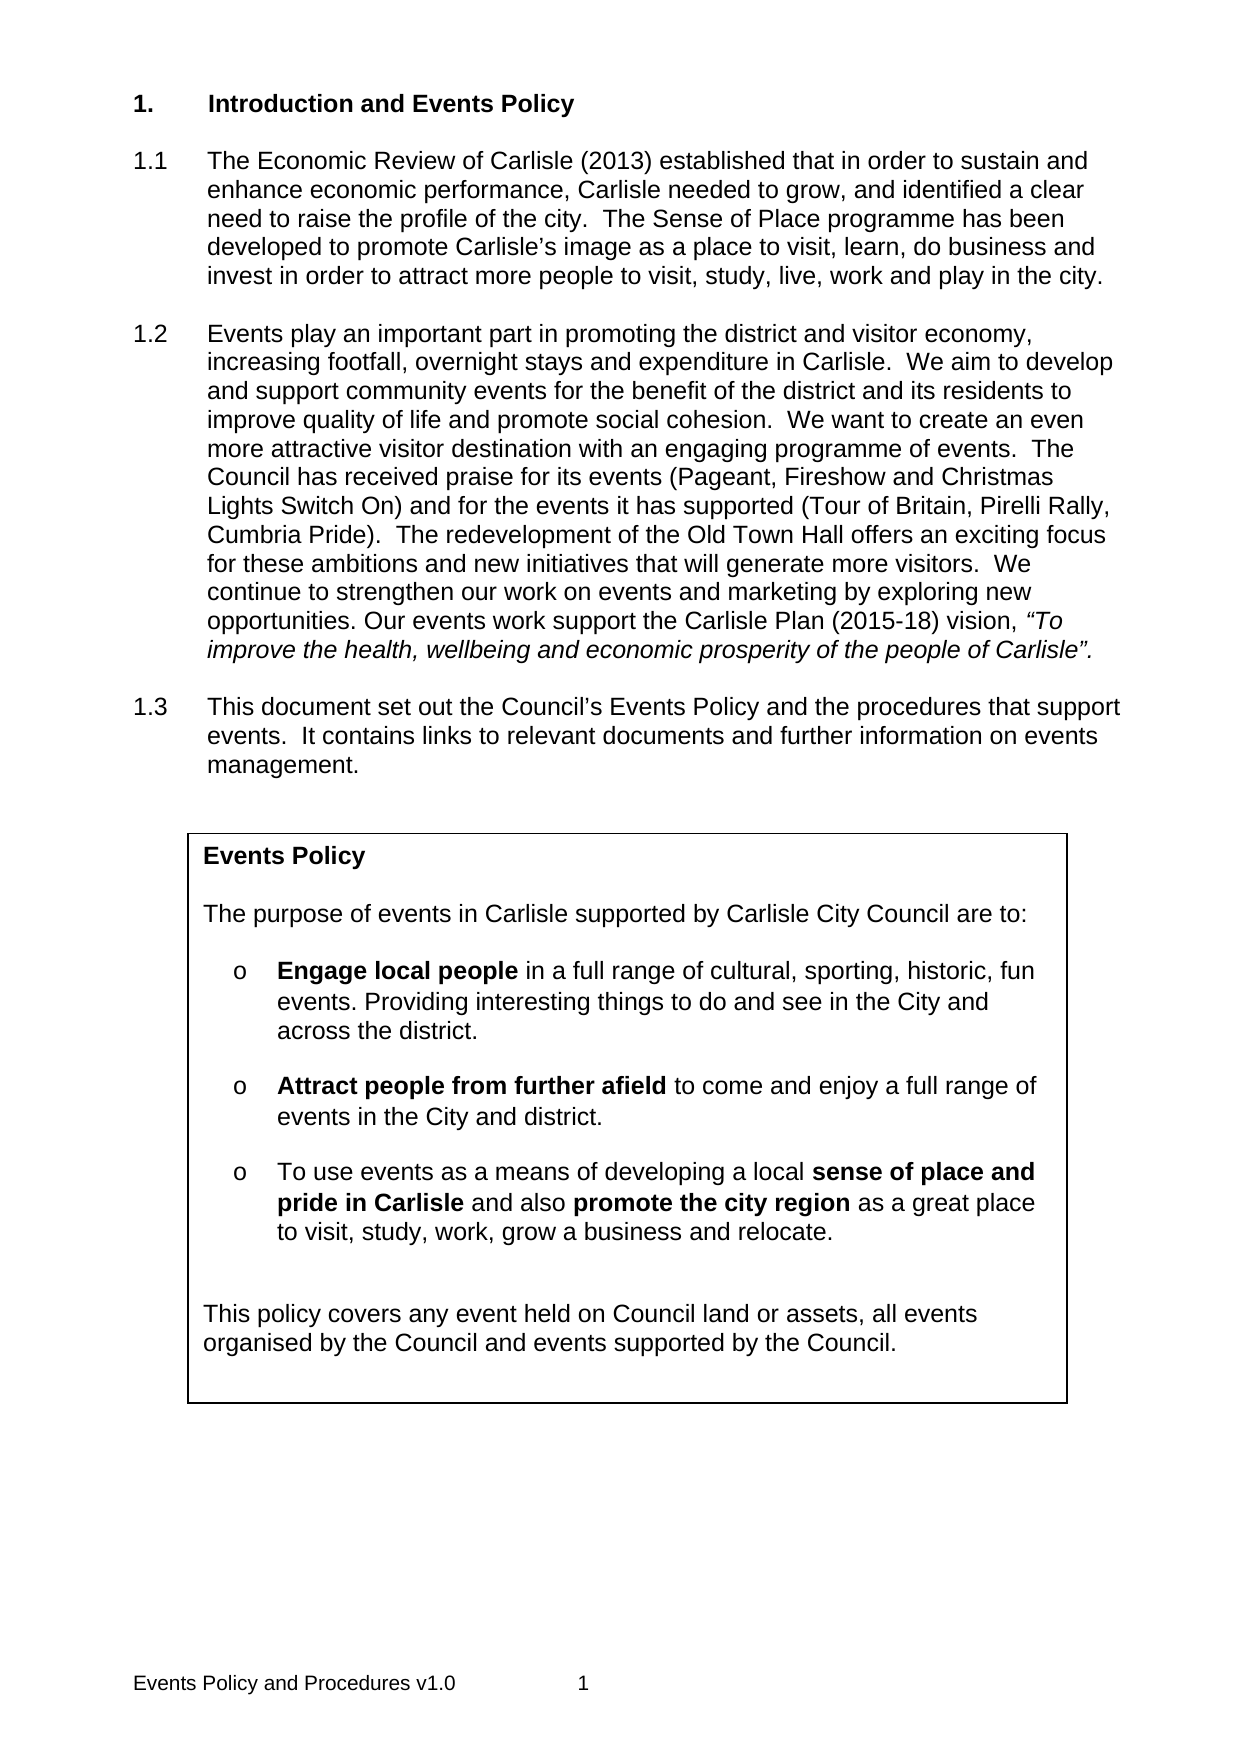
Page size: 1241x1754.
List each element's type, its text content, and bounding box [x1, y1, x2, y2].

list Events play an important part in promoting the district and visitor economy, increasing footfall, overnight stays and expenditure in Carlisle. We aim to develop and support community events for the benefit of the district and its residents to improve quality of life and promote social cohesion. We want to create an even more attractive visitor destination with an engaging programme of events. The Council has received praise for its events (Pageant, Fireshow and Christmas Lights Switch On) and for the events it has supported (Tour of Britain, Pirelli Rally, Cumbria Pride). The redevelopment of the Old Town Hall offers an exciting focus for these ambitions and new initiatives that will generate more visitors. We continue to strengthen our work on events and marketing by exploring new opportunities. Our events work support the Carlisle Plan (2015-18) vision, “To improve the health, wellbeing and economic prosperity of the people of Carlisle”. [133, 319, 1122, 664]
text 1. Introduction and Events Policy [133, 89, 1122, 117]
list The Economic Review of Carlisle (2013) established that in order to sustain and enhance economic performance, Carlisle needed to grow, and identified a clear need to raise the profile of the city. The Sense of Place programme has been developed to promote Carlisle’s image as a place to visit, learn, do business and invest in order to attract more people to visit, study, live, work and play in the city. [133, 146, 1122, 290]
list This document set out the Council’s Events Policy and the procedures that support events. It contains links to relevant documents and further information on events management. [133, 692, 1122, 779]
